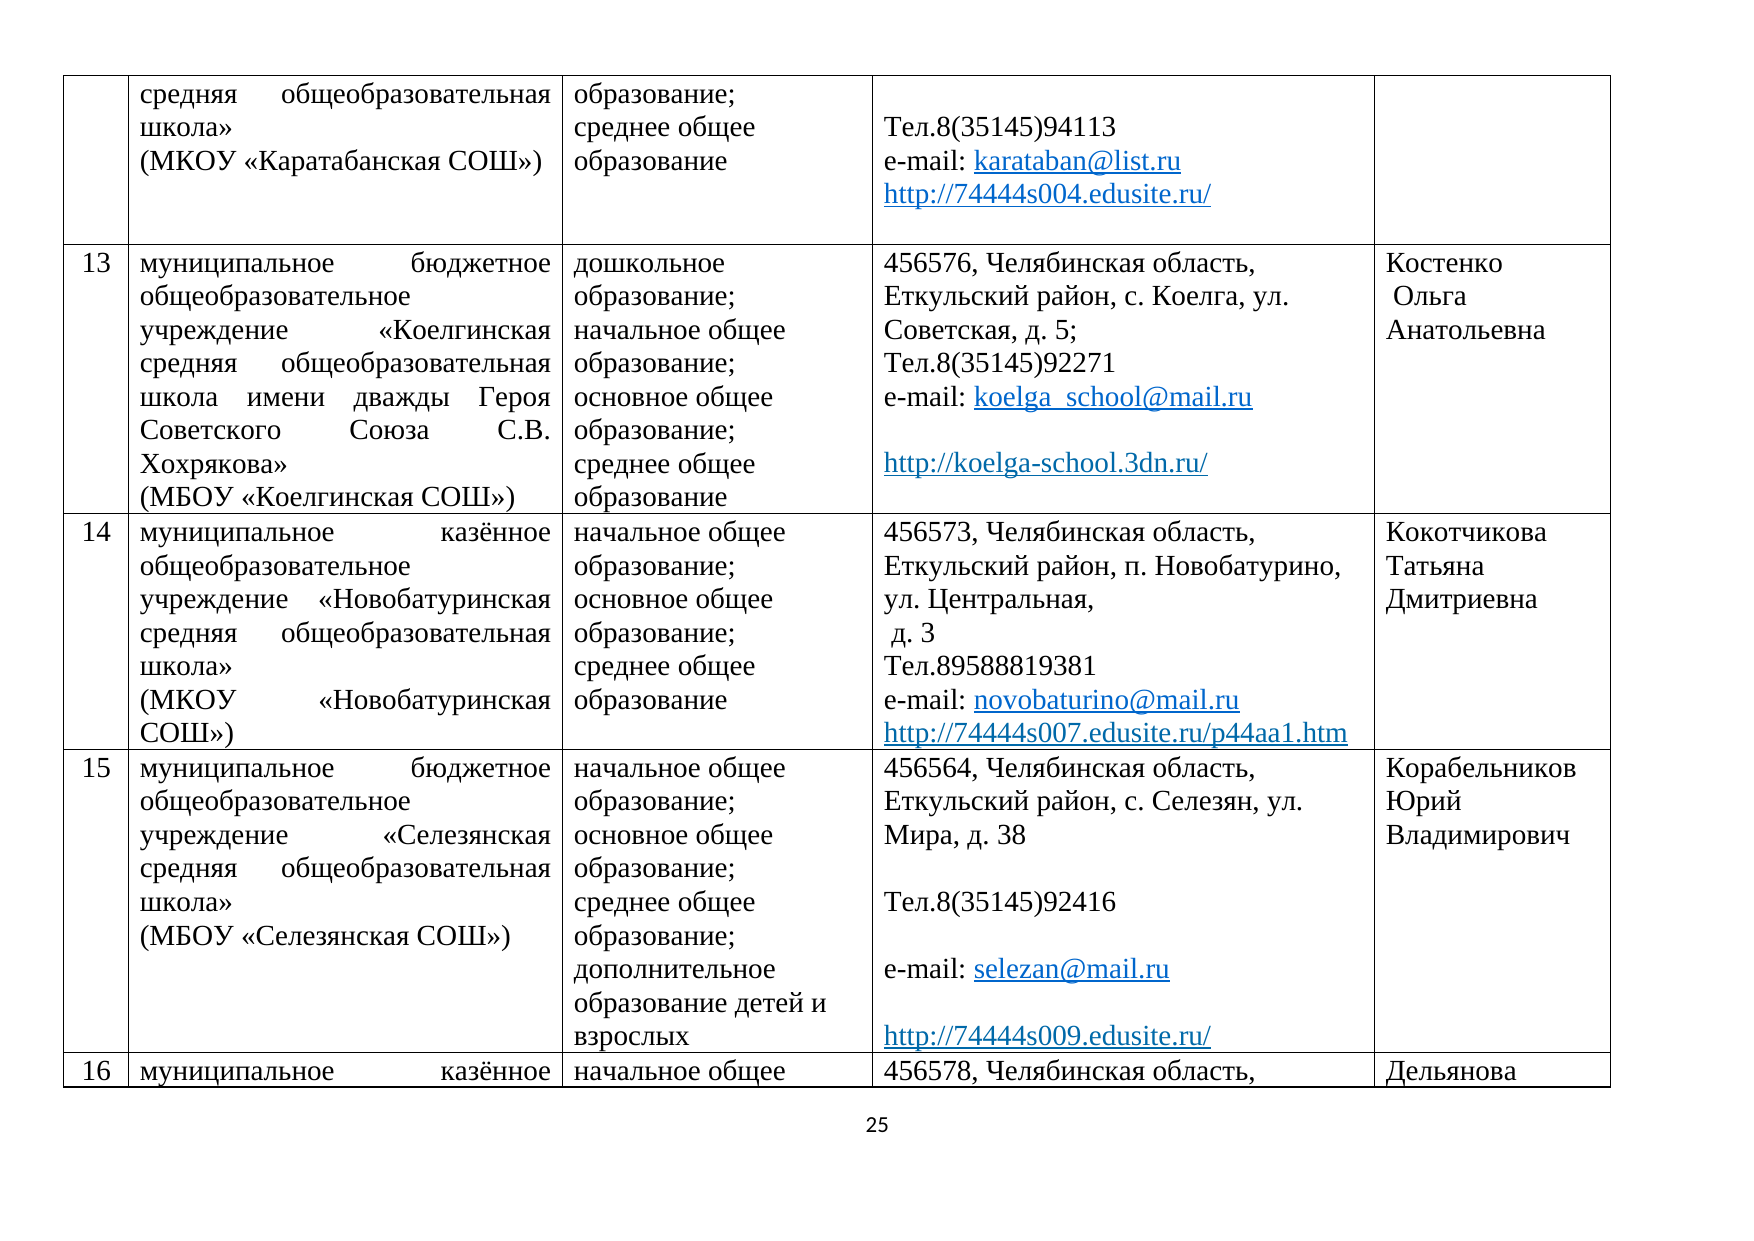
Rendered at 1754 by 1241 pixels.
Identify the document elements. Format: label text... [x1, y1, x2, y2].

table_cell 15 [64, 750, 128, 1052]
table_cell 16 [64, 1053, 128, 1086]
table_cell 456564, Челябинская область, Еткульский район, с. Селезян, ул. Мира, д. 38 Тел.8(35145)92416 e-mail: selezan@mail.ru http://74444s009.edusite.ru/ [873, 750, 1374, 1052]
table_cell муниципальное бюджетное общеобразовательное учреждение «Коелгинская средняя общеобразовательная школа имени дважды Героя Советского Союза С.В. Хохрякова» (МБОУ «Коелгинская СОШ») [129, 245, 562, 513]
table_cell 14 [64, 514, 128, 749]
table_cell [563, 76, 872, 244]
table_cell начальное общее образование; основное общее образование; среднее общее образование; дополнительное образование детей и взрослых [563, 750, 872, 1052]
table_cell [873, 76, 1374, 244]
table_cell начальное общее образование; основное общее образование; среднее общее образование [563, 514, 872, 749]
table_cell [1375, 1053, 1610, 1086]
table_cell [563, 1053, 872, 1086]
table_cell муниципальное бюджетное общеобразовательное учреждение «Селезянская средняя общеобразовательная школа» (МБОУ «Селезянская СОШ») [129, 750, 562, 1052]
table_cell 13 [64, 245, 128, 513]
table_cell 456573, Челябинская область, Еткульский район, п. Новобатурино, ул. Центральная, д. 3 Тел.89588819381 e-mail: novobaturino@mail.ru http://74444s007.edusite.ru/p44aa1.htm [873, 514, 1374, 749]
table_cell Костенко Ольга Анатольевна [1375, 245, 1610, 513]
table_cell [129, 76, 562, 244]
table_cell 456576, Челябинская область, Еткульский район, с. Коелга, ул. Советская, д. 5; Тел.8(35145)92271 e-mail: koelga_school@mail.ru http://koelga-school.3dn.ru/ [873, 245, 1374, 513]
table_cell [129, 1053, 562, 1086]
table_cell Корабельников Юрий Владимирович [1375, 750, 1610, 1052]
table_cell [1375, 76, 1610, 244]
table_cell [873, 1053, 1374, 1086]
table_cell дошкольное образование; начальное общее образование; основное общее образование; среднее общее образование [563, 245, 872, 513]
table_cell муниципальное казённое общеобразовательное учреждение «Новобатуринская средняя общеобразовательная школа» (МКОУ «Новобатуринская СОШ») [129, 514, 562, 749]
table_cell 12 [64, 76, 128, 244]
table_cell Кокотчикова Татьяна Дмитриевна [1375, 514, 1610, 749]
